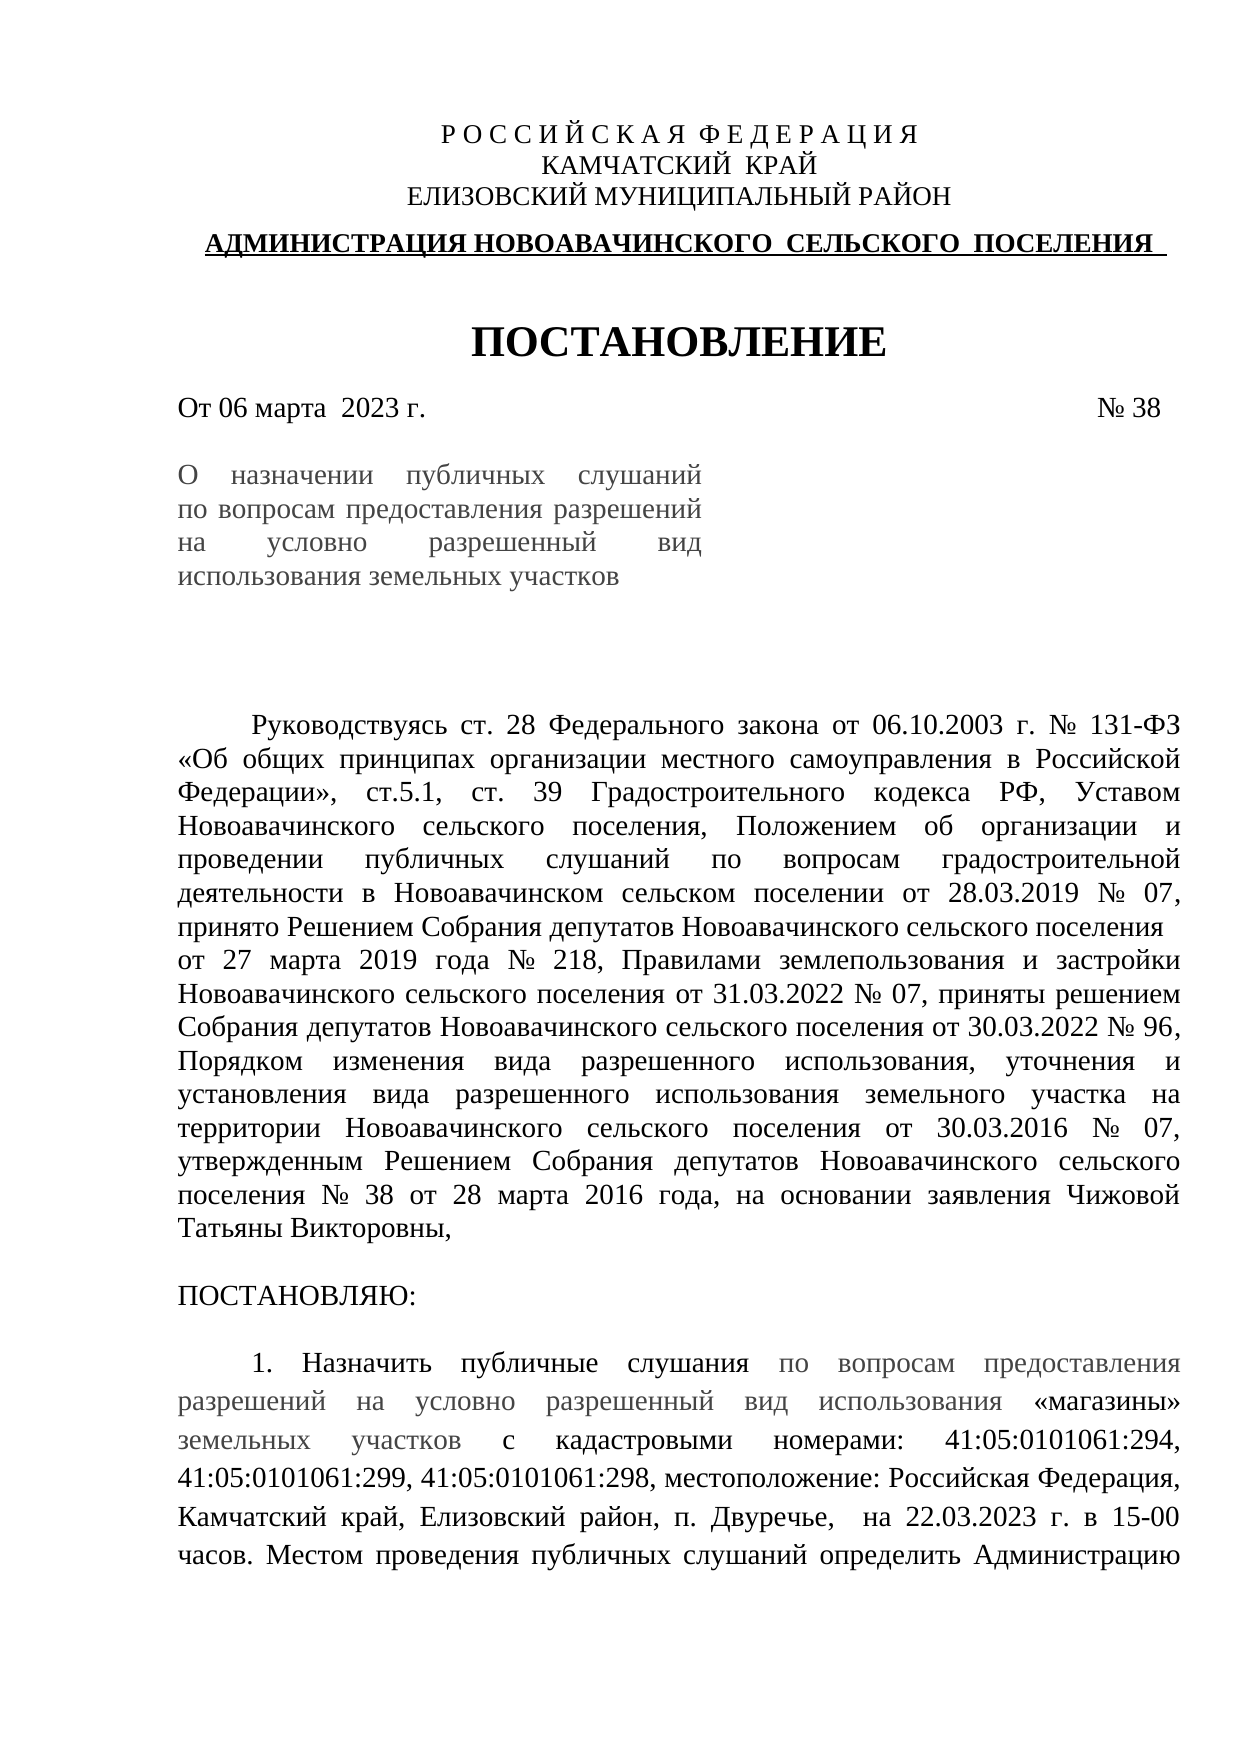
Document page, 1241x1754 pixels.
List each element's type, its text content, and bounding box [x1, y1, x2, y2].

subtitle ПОСТАНОВЛЕНИЕ [177, 316, 1181, 366]
text от 27 марта 2019 года № 218, Правилами землепользования и застройки Новоавачинского сельского поселения от 31.03.2022 № 07, приняты решением Собрания депутатов Новоавачинского сельского поселения от 30.03.2022 № 96, Порядком изменения вида разрешенного использования, уточнения и установления вида разрешенного использования земельного участка на территории Новоавачинского сельского поселения от 30.03.2016 № 07, утвержденным Решением Собрания депутатов Новоавачинского сельского поселения № 38 от 28 марта 2016 года, на основании заявления Чижовой Татьяны Викторовны, [177, 942, 1181, 1244]
text КАМЧАТСКИЙ КРАЙ [177, 149, 1181, 180]
table_header О назначении публичных слушаний по вопросам предоставления разрешений на условно разрешенный вид использования земельных участков [177, 457, 713, 674]
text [177, 1345, 1181, 1571]
text АДМИНИСТРАЦИЯ НОВОАВАЧИНСКОГО СЕЛЬСКОГО ПОСЕЛЕНИЯ [177, 227, 1181, 258]
text ПОСТАНОВЛЯЮ: [177, 1278, 1181, 1311]
text ЕЛИЗОВСКИЙ МУНИЦИПАЛЬНЫЙ РАЙОН [177, 180, 1181, 212]
text Р О С С И Й С К А Я Ф Е Д Е Р А Ц И Я [177, 118, 1181, 149]
text Руководствуясь ст. 28 Федерального закона от 06.10.2003 г. № 131-ФЗ «Об общих принципах организации местного самоуправления в Российской Федерации», ст.5.1, ст. 39 Градостроительного кодекса РФ, Уставом Новоавачинского сельского поселения, Положением об организации и проведении публичных слушаний по вопросам градостроительной деятельности в Новоавачинском сельском поселении от 28.03.2019 № 07, принято Решением Собрания депутатов Новоавачинского сельского поселения [177, 707, 1181, 942]
subtitle От 06 марта 2023 г. № 38 [177, 390, 1181, 424]
